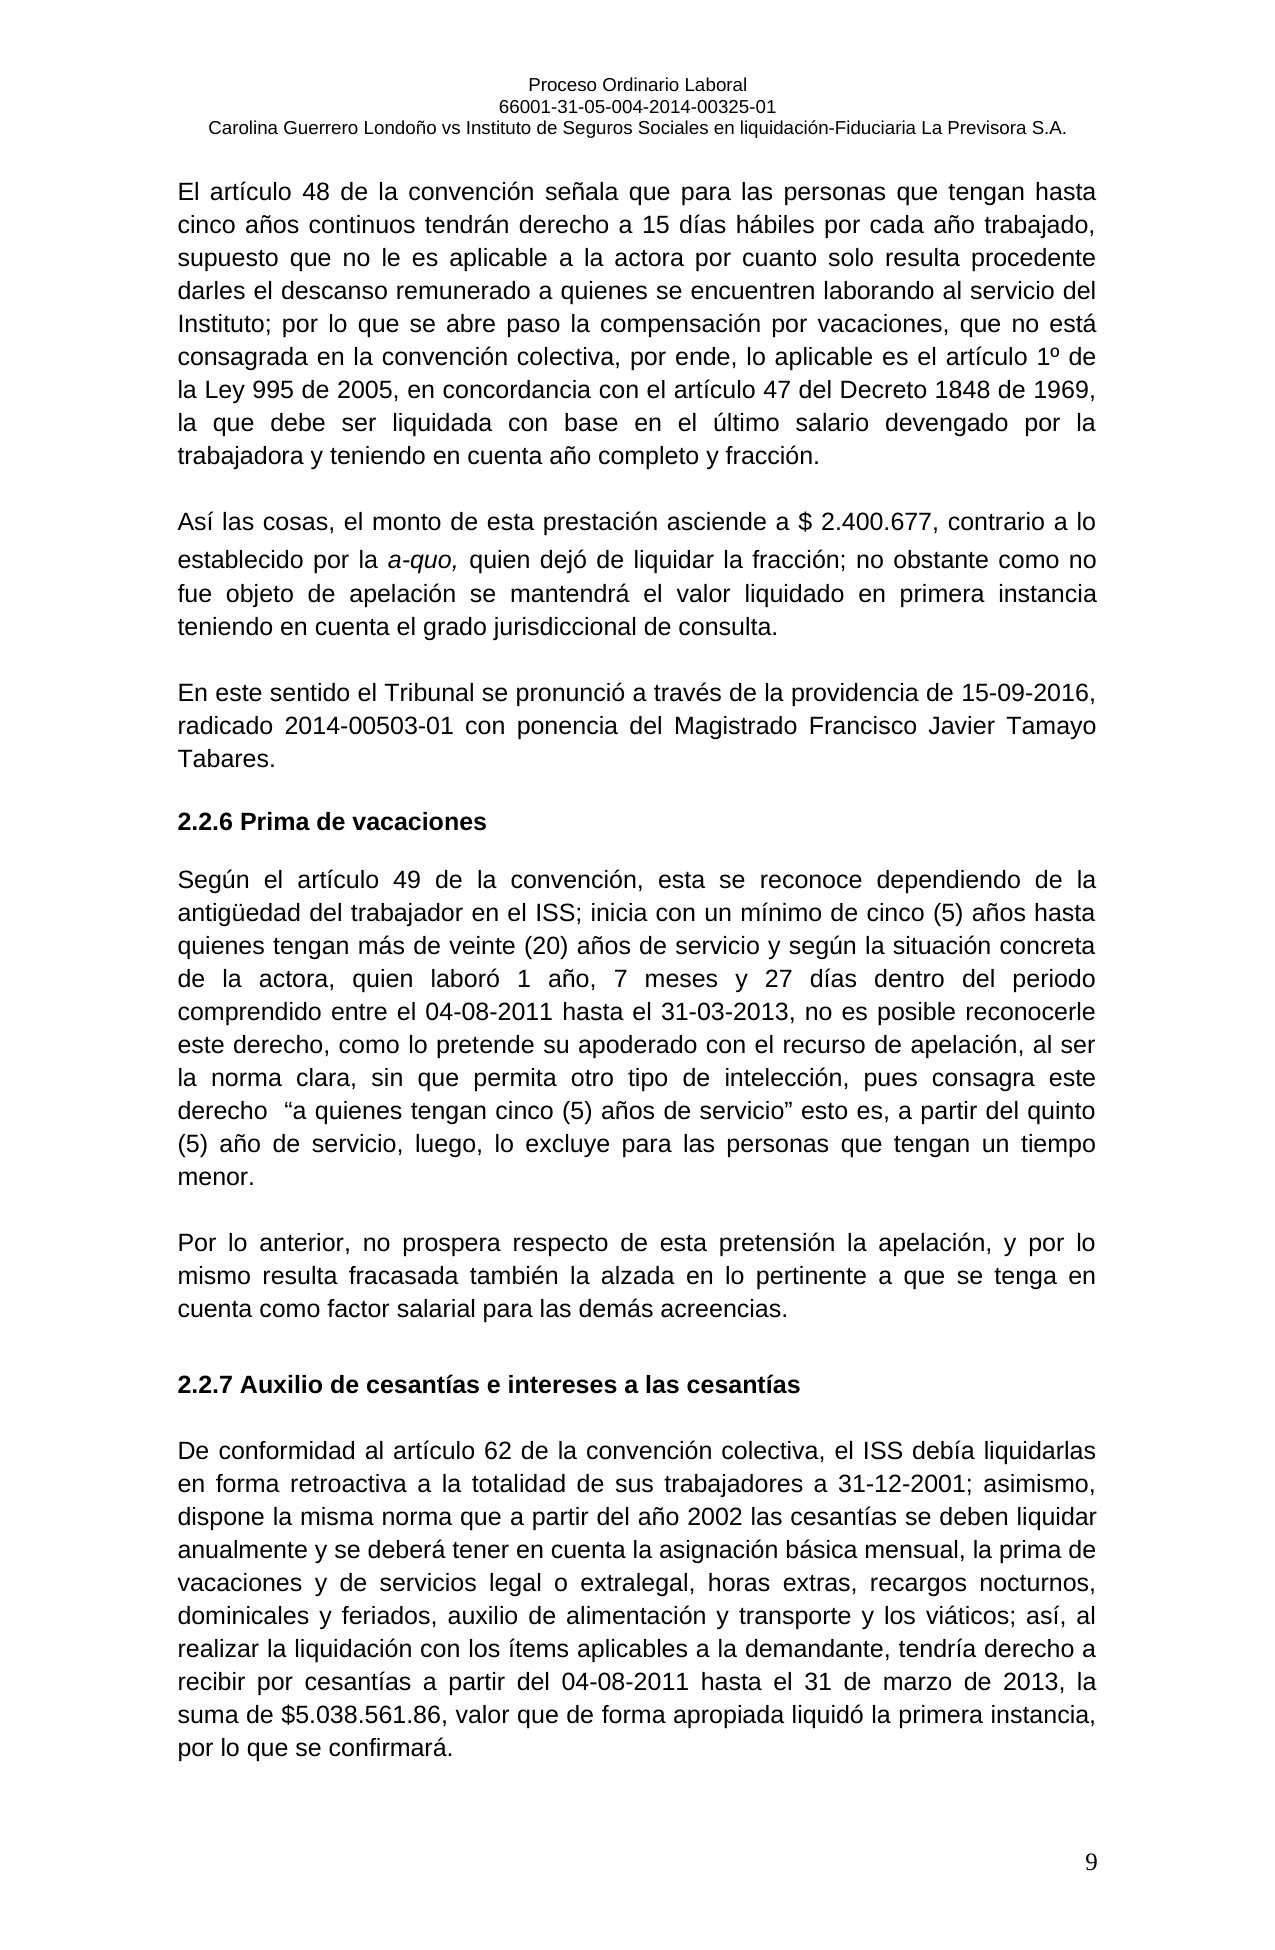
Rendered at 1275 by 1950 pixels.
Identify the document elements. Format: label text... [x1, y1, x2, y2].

text En este sentido el Tribunal se pronunció a través de la providencia de 15-09-2016, radicado 2014-00503-01 con ponencia del Magistrado Francisco Javier Tamayo Tabares. [177, 678, 1098, 773]
list 2.2.7 Auxilio de cesantías e intereses a las cesantías [177, 1370, 1098, 1399]
text El artículo 48 de la convención señala que para las personas que tengan hasta cinco años continuos tendrán derecho a 15 días hábiles por cada año trabajado, supuesto que no le es aplicable a la actora por cuanto solo resulta procedente darles el descanso remunerado a quienes se encuentren laborando al servicio del Instituto; por lo que se abre paso la compensación por vacaciones, que no está consagrada en la convención colectiva, por ende, lo aplicable es el artículo 1º de la Ley 995 de 2005, en concordancia con el artículo 47 del Decreto 1848 de 1969, la que debe ser liquidada con base en el último salario devengado por la trabajadora y teniendo en cuenta año completo y fracción. [177, 177, 1098, 470]
text Así las cosas, el monto de esta prestación asciende a $ 2.400.677, contrario a lo establecido por la a-quo, quien dejó de liquidar la fracción; no obstante como no fue objeto de apelación se mantendrá el valor liquidado en primera instancia teniendo en cuenta el grado jurisdiccional de consulta. [177, 507, 1098, 641]
text Por lo anterior, no prospera respecto de esta pretensión la apelación, y por lo mismo resulta fracasada también la alzada en lo pertinente a que se tenga en cuenta como factor salarial para las demás acreencias. [177, 1228, 1098, 1323]
text Según el artículo 49 de la convención, esta se reconoce dependiendo de la antigüedad del trabajador en el ISS; inicia con un mínimo de cinco (5) años hasta quienes tengan más de veinte (20) años de servicio y según la situación concreta de la actora, quien laboró 1 año, 7 meses y 27 días dentro del periodo comprendido entre el 04-08-2011 hasta el 31-03-2013, no es posible reconocerle este derecho, como lo pretende su apoderado con el recurso de apelación, al ser la norma clara, sin que permita otro tipo de intelección, pues consagra este derecho “a quienes tengan cinco (5) años de servicio” esto es, a partir del quinto (5) año de servicio, luego, lo excluye para las personas que tengan un tiempo menor. [177, 865, 1098, 1191]
text 2.2.6 Prima de vacaciones [177, 807, 1098, 836]
list De conformidad al artículo 62 de la convención colectiva, el ISS debía liquidarlas en forma retroactiva a la totalidad de sus trabajadores a 31-12-2001; asimismo, dispone la misma norma que a partir del año 2002 las cesantías se deben liquidar anualmente y se deberá tener en cuenta la asignación básica mensual, la prima de vacaciones y de servicios legal o extralegal, horas extras, recargos nocturnos, dominicales y feriados, auxilio de alimentación y transporte y los viáticos; así, al realizar la liquidación con los ítems aplicables a la demandante, tendría derecho a recibir por cesantías a partir del 04-08-2011 hasta el 31 de marzo de 2013, la suma de $5.038.561.86, valor que de forma apropiada liquidó la primera instancia, por lo que se confirmará. [177, 1436, 1098, 1762]
